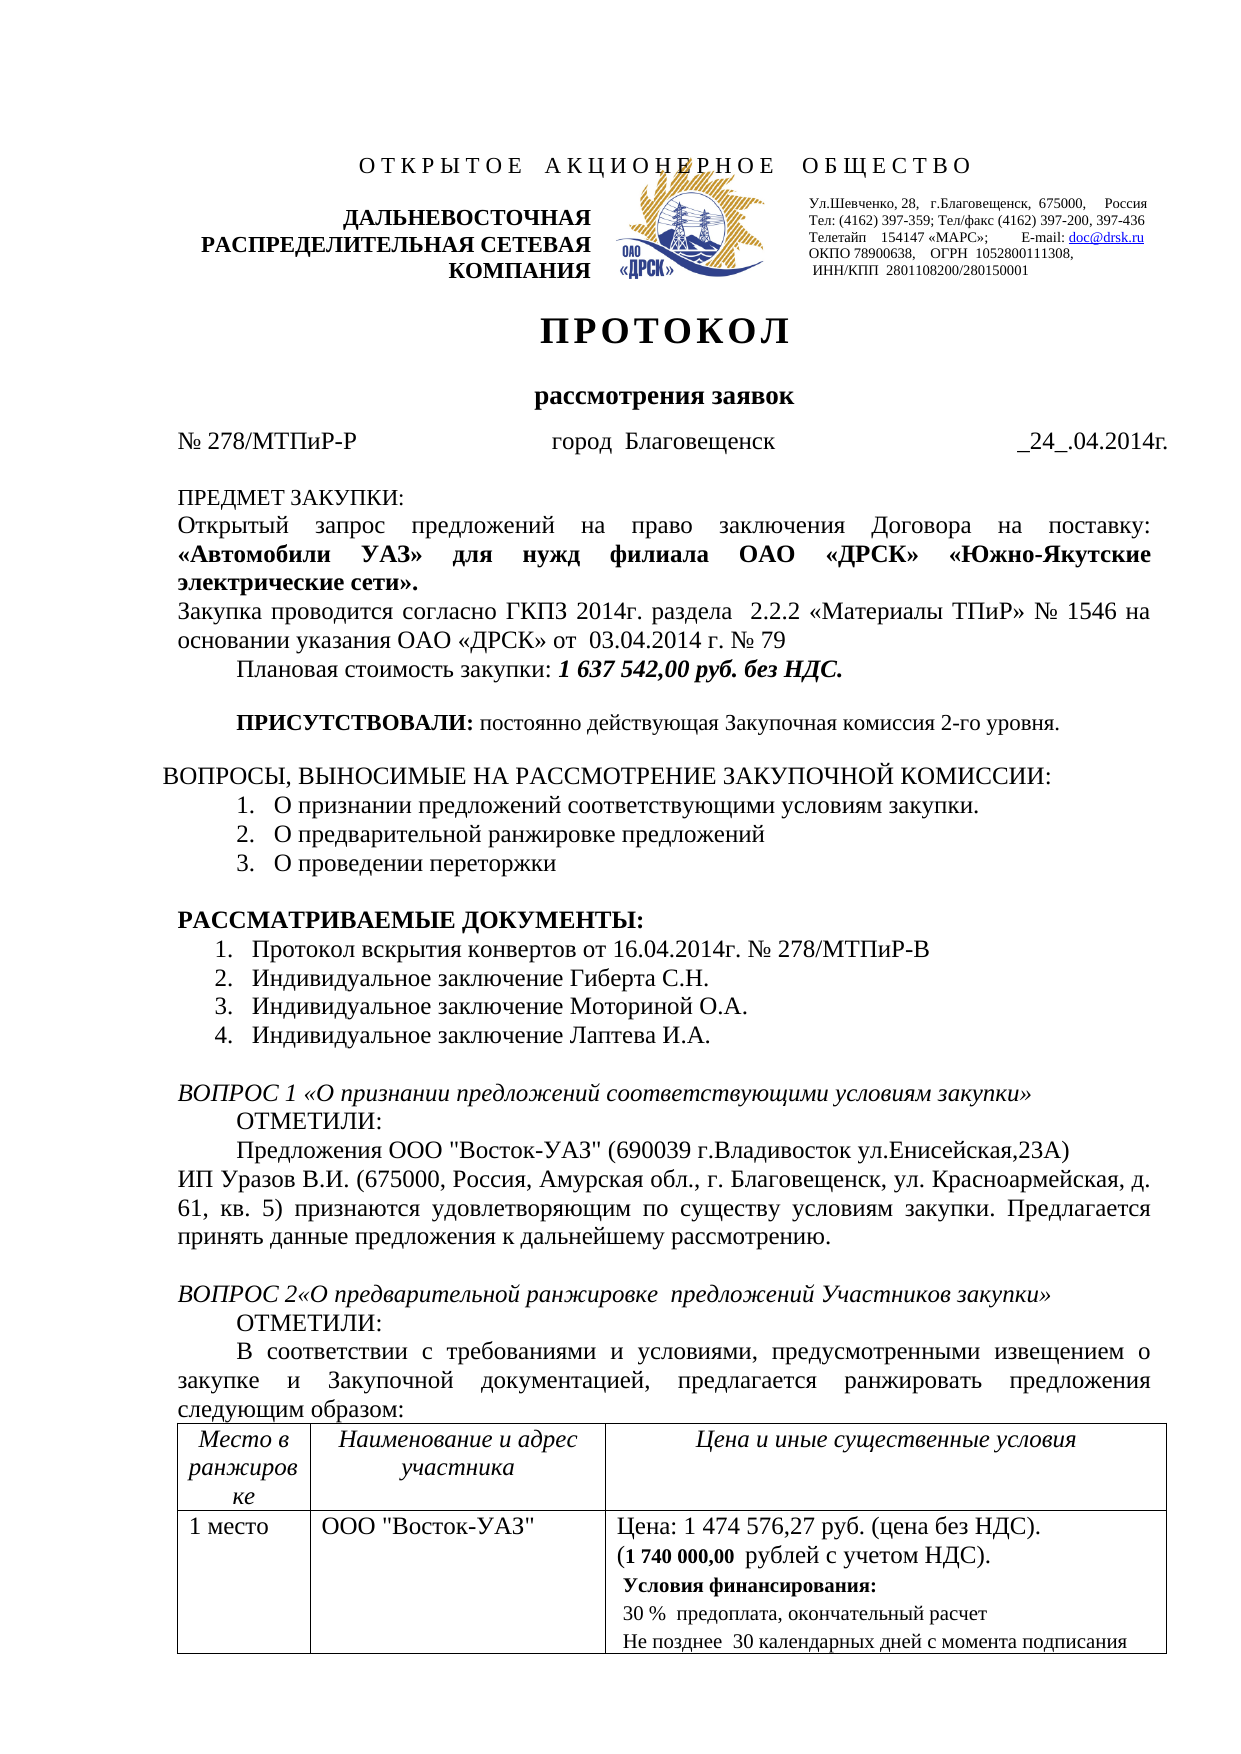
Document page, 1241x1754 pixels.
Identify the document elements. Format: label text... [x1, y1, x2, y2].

list О предварительной ранжировке предложений [236, 819, 1152, 848]
table_header город Благовещенск [414, 426, 945, 483]
list Индивидуальное заключение Моториной О.А. [214, 991, 1152, 1020]
table_header Цена и иные существенные условия [606, 1424, 1166, 1510]
list О проведении переторжки [236, 848, 1152, 876]
text ПРЕДМЕТ ЗАКУПКИ: [177, 483, 1152, 510]
table_header Место в ранжировке [178, 1424, 310, 1510]
list Протокол вскрытия конвертов от 16.04.2014г. № 278/МТПиР-В [214, 934, 1152, 963]
table_header _24_.04.2014г. [945, 426, 1240, 483]
list О признании предложений соответствующими условиям закупки. [236, 790, 1152, 819]
table_header Наименование и адрес участника [311, 1424, 605, 1510]
list Индивидуальное заключение Гиберта С.Н. [214, 963, 1152, 991]
text РАССМАТРИВАЕМЫЕ ДОКУМЕНТЫ: [177, 905, 1152, 934]
text ОТМЕТИЛИ: [177, 1308, 1152, 1336]
table_header ДАЛЬНЕВОСТОЧНАЯ РАСПРЕДЕЛИТЕЛЬНАЯ СЕТЕВАЯ КОМПАНИЯ [166, 178, 602, 283]
text ОТМЕТИЛИ: [177, 1106, 1152, 1135]
table_header [602, 178, 738, 283]
list Индивидуальное заключение Лаптева И.А. [214, 1020, 1152, 1049]
text Предложения ООО "Восток-УАЗ" (690039 г.Владивосток ул.Енисейская,23А) [177, 1135, 1152, 1164]
text Плановая стоимость закупки: 1 637 542,00 руб. без НДС. [177, 654, 1152, 682]
text ВОПРОС 1 «О признании предложений соответствующими условиям закупки» [177, 1078, 1152, 1106]
table_header № 278/МТПиР-Р [166, 426, 413, 483]
text В соответствии с требованиями и условиями, предусмотренными извещением о закупке и Закупочной документацией, предлагается ранжировать предложения следующим образом: [177, 1336, 1152, 1423]
text ПРИСУТСТВОВАЛИ: постоянно действующая Закупочная комиссия 2-го уровня. [177, 709, 1152, 735]
table_header Ул.Шевченко, 28, г.Благовещенск, 675000, Россия Тел: (4162) 397-359; Тел/факс (4162) 397-200, 397-436 Телетайп 154147 «МАРС»; E-mail: doc@drsk.ru ОКПО 78900638, ОГРН 1052800111308, ИНН/КПП 2801108200/280150001 [738, 178, 1181, 283]
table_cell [606, 1511, 1166, 1653]
text ВОПРОС 2«О предварительной ранжировке предложений Участников закупки» [177, 1279, 1152, 1308]
text ИП Уразов В.И. (675000, Россия, Амурская обл., г. Благовещенск, ул. Красноармейская, д. 61, кв. 5) признаются удовлетворяющим по существу условиям закупки. Предлагается принять данные предложения к дальнейшему рассмотрению. [177, 1164, 1152, 1250]
text ПРОТОКОЛ [177, 308, 1152, 352]
text О Т К Р Ы Т О Е А К Ц И О Н Е Р Н О Е О Б Щ Е С Т В О [177, 118, 1152, 178]
text ВОПРОСЫ, ВЫНОСИМЫЕ НА РАССМОТРЕНИЕ ЗАКУПОЧНОЙ КОМИССИИ: [162, 761, 1152, 790]
table_cell 1 место [178, 1511, 310, 1653]
table_cell ООО "Восток-УАЗ" [311, 1511, 605, 1653]
text Открытый запрос предложений на право заключения Договора на поставку: «Автомобили УАЗ» для нужд филиала ОАО «ДРСК» «Южно-Якутские электрические сети». [177, 510, 1152, 596]
text рассмотрения заявок [177, 379, 1152, 411]
text Закупка проводится согласно ГКПЗ 2014г. раздела 2.2.2 «Материалы ТПиР» № 1546 на основании указания ОАО «ДРСК» от 03.04.2014 г. № 79 [177, 596, 1152, 654]
